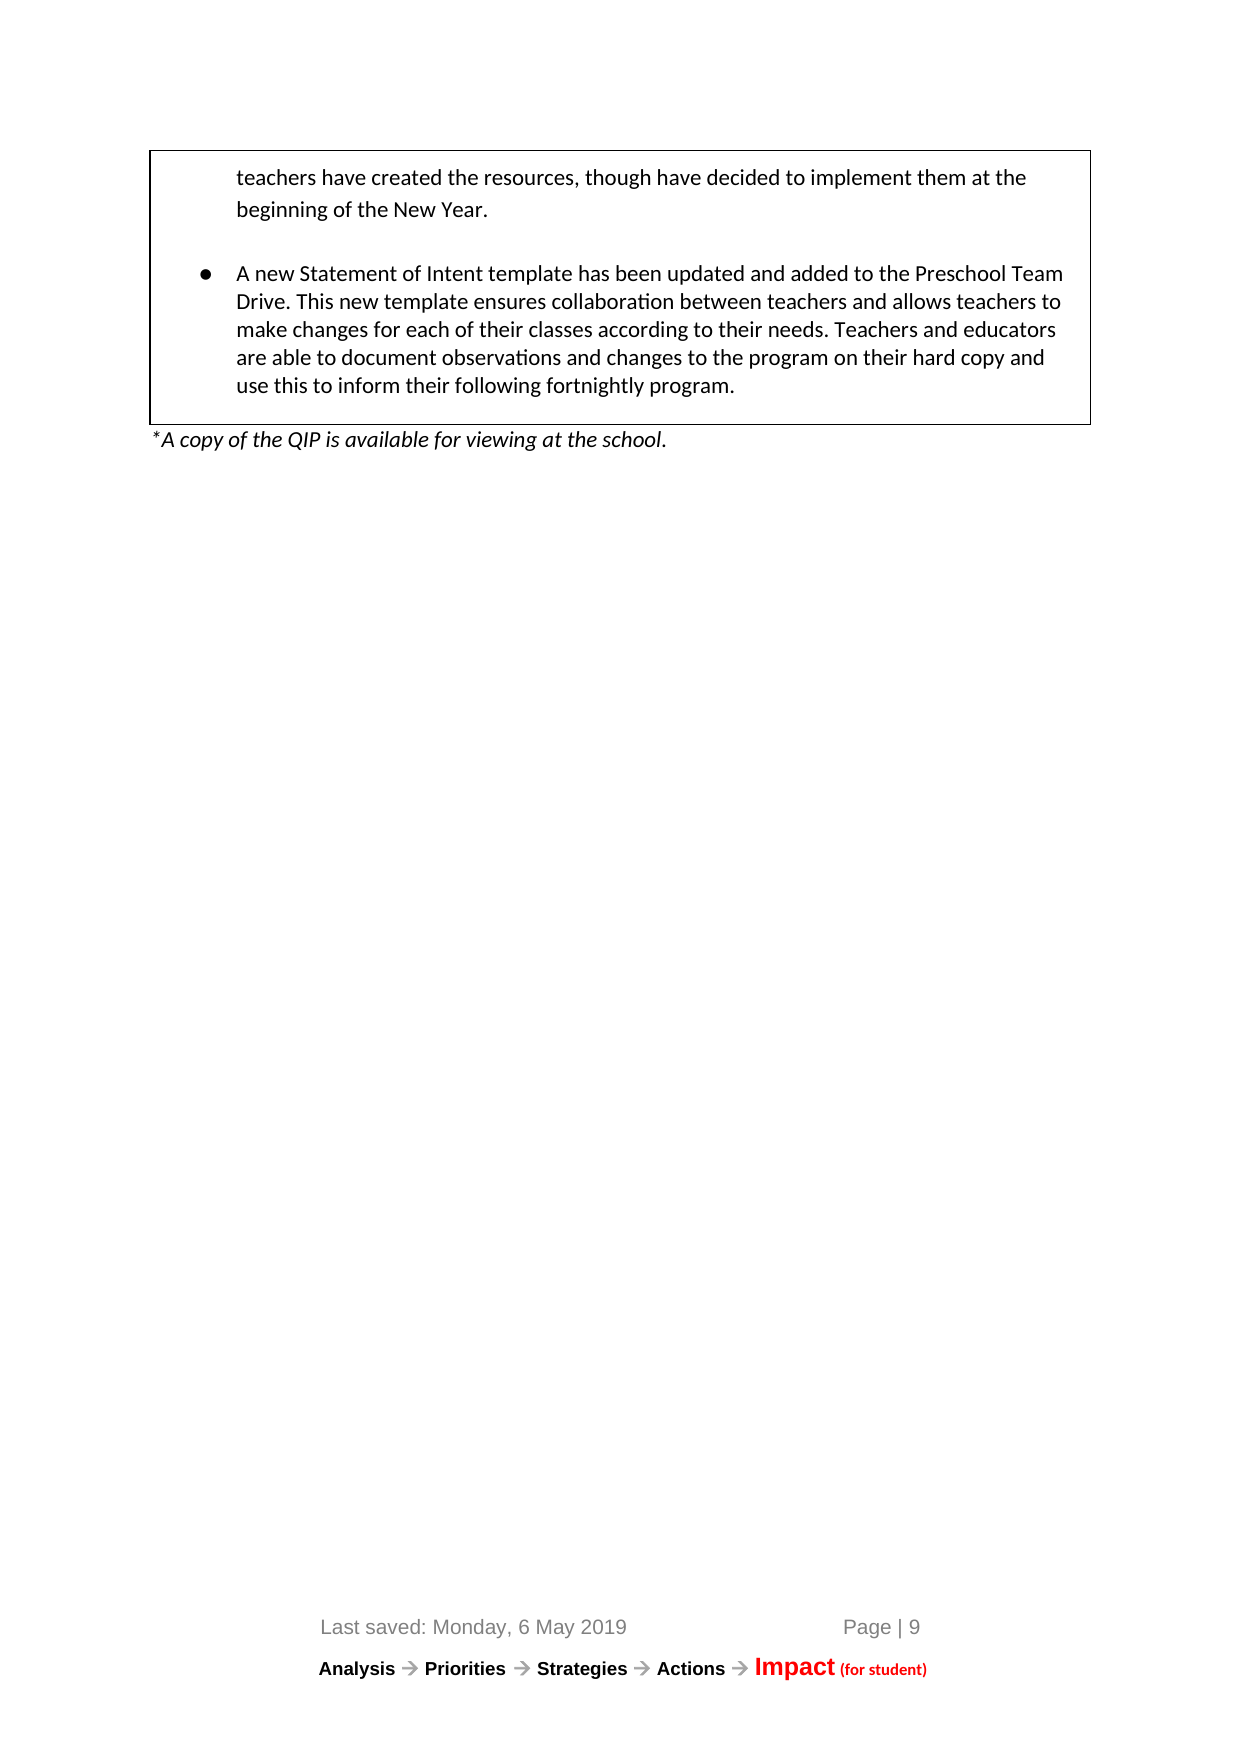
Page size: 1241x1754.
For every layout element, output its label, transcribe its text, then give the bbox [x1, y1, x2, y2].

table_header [151, 151, 1090, 424]
text *A copy of the QIP is available for viewing at the school. [150, 425, 1090, 453]
